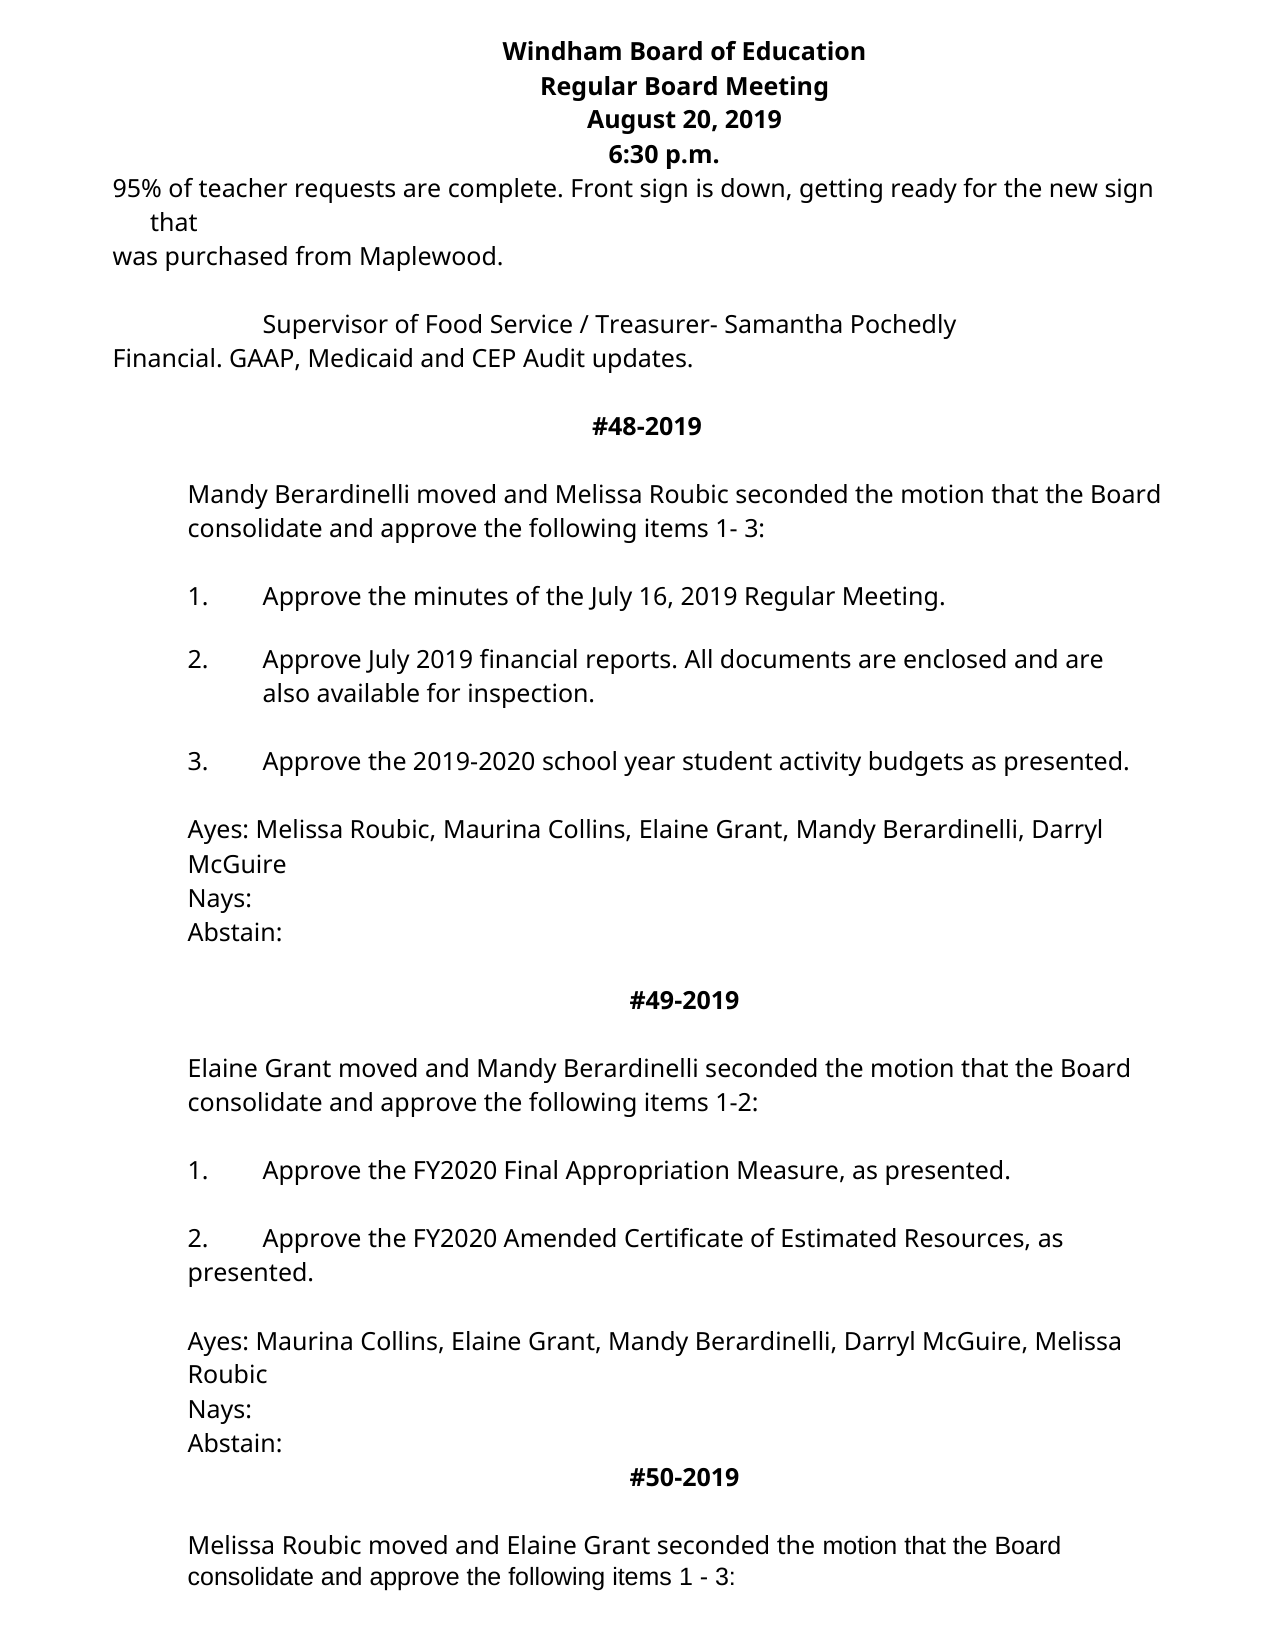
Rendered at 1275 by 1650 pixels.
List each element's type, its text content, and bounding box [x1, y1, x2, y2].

text Nays: [187, 880, 1181, 914]
text 2. Approve July 2019 financial reports. All documents are enclosed and are [187, 642, 1181, 676]
text #48-2019 [112, 409, 1181, 443]
text 1. Approve the FY2020 Final Appropriation Measure, as presented. [187, 1153, 1181, 1187]
text Ayes: Melissa Roubic, Maurina Collins, Elaine Grant, Mandy Berardinelli, Darryl McGuire [187, 812, 1181, 880]
text 2. Approve the FY2020 Amended Certificate of Estimated Resources, as presented. [187, 1221, 1181, 1289]
text Abstain: [187, 914, 1181, 948]
text Supervisor of Food Service / Treasurer- Samantha Pochedly [112, 307, 1181, 341]
text was purchased from Maplewood. [112, 238, 1181, 272]
text also available for inspection. [187, 676, 1181, 710]
text Mandy Berardinelli moved and Melissa Roubic seconded the motion that the Board consolidate and approve the following items 1- 3: [187, 477, 1181, 545]
text Melissa Roubic moved and Elaine Grant seconded the motion that the Board consolidate and approve the following items 1 - 3: [187, 1527, 1181, 1590]
text Nays: [187, 1391, 1181, 1425]
text 95% of teacher requests are complete. Front sign is down, getting ready for the new sign that [112, 170, 1181, 238]
text #49-2019 [187, 982, 1181, 1017]
text Financial. GAAP, Medicaid and CEP Audit updates. [112, 341, 1181, 375]
text Abstain: [187, 1425, 1181, 1459]
text 3. Approve the 2019-2020 school year student activity budgets as presented. [187, 744, 1181, 778]
text Elaine Grant moved and Mandy Berardinelli seconded the motion that the Board consolidate and approve the following items 1-2: [187, 1051, 1181, 1119]
text Ayes: Maurina Collins, Elaine Grant, Mandy Berardinelli, Darryl McGuire, Melissa Roubic [187, 1323, 1181, 1391]
text 1. Approve the minutes of the July 16, 2019 Regular Meeting. [187, 579, 1181, 613]
text #50-2019 [187, 1459, 1181, 1493]
